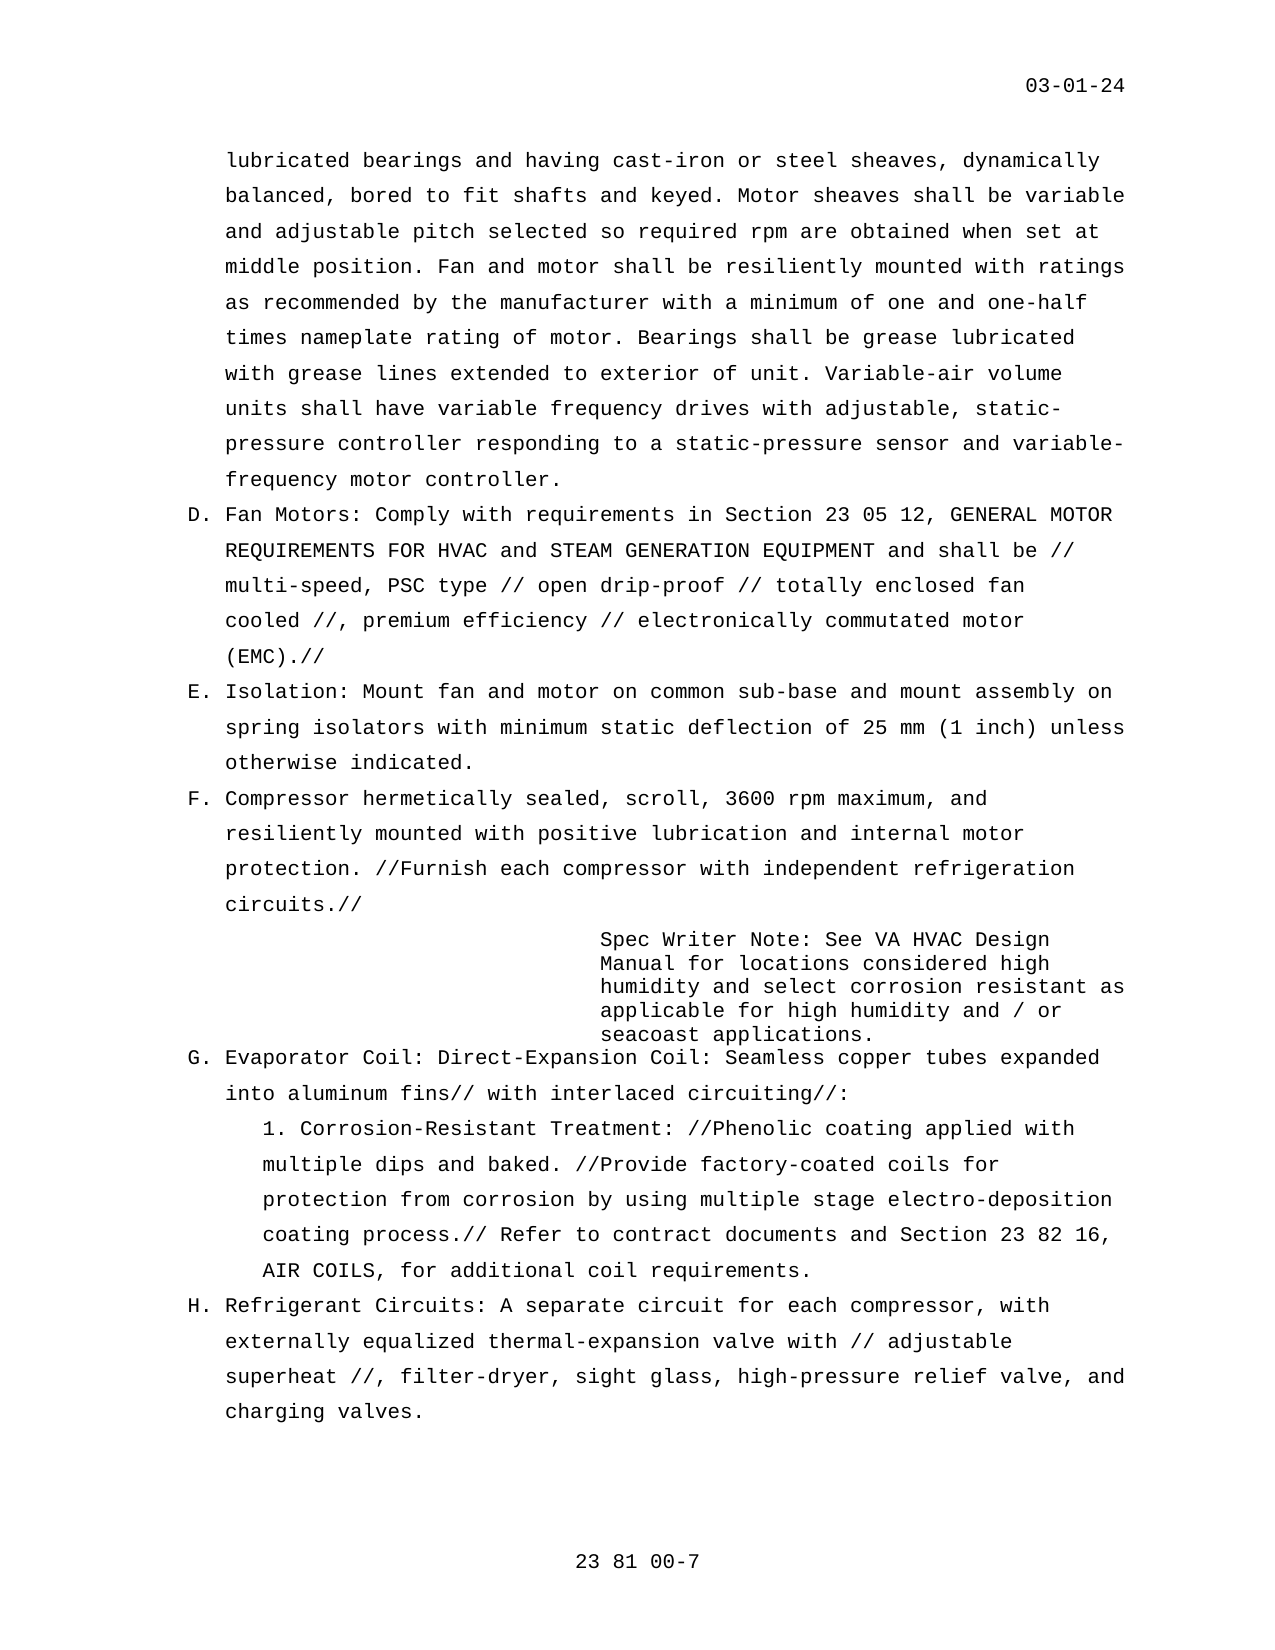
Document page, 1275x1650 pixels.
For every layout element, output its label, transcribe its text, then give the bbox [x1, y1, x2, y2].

list Fan Motors: Comply with requirements in Section 23 05 12, GENERAL MOTOR REQUIREMENTS FOR HVAC and STEAM GENERATION EQUIPMENT and shall be // multi-speed, PSC type // open drip-proof // totally enclosed fan cooled //, premium efficiency // electronically commutated motor (EMC).// [187, 504, 1125, 669]
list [187, 150, 1125, 492]
text Spec Writer Note: See VA HVAC Design Manual for locations considered high humidity and select corrosion resistant as applicable for high humidity and / or seacoast applications. [600, 929, 1125, 1047]
list Compressor hermetically sealed, scroll, 3600 rpm maximum, and resiliently mounted with positive lubrication and internal motor protection. //Furnish each compressor with independent refrigeration circuits.// [187, 787, 1125, 917]
list Evaporator Coil: Direct-Expansion Coil: Seamless copper tubes expanded into aluminum fins// with interlaced circuiting//: [187, 1047, 1125, 1106]
list Isolation: Mount fan and motor on common sub-base and mount assembly on spring isolators with minimum static deflection of 25 mm (1 inch) unless otherwise indicated. [187, 681, 1125, 776]
text Corrosion-Resistant Treatment: //Phenolic coating applied with multiple dips and baked. //Provide factory-coated coils for protection from corrosion by using multiple stage electro-deposition coating process.// Refer to contract documents and Section 23 82 16, AIR COILS, for additional coil requirements. [262, 1118, 1125, 1283]
list Refrigerant Circuits: A separate circuit for each compressor, with externally equalized thermal-expansion valve with // adjustable superheat //, filter-dryer, sight glass, high-pressure relief valve, and charging valves. [187, 1295, 1125, 1425]
